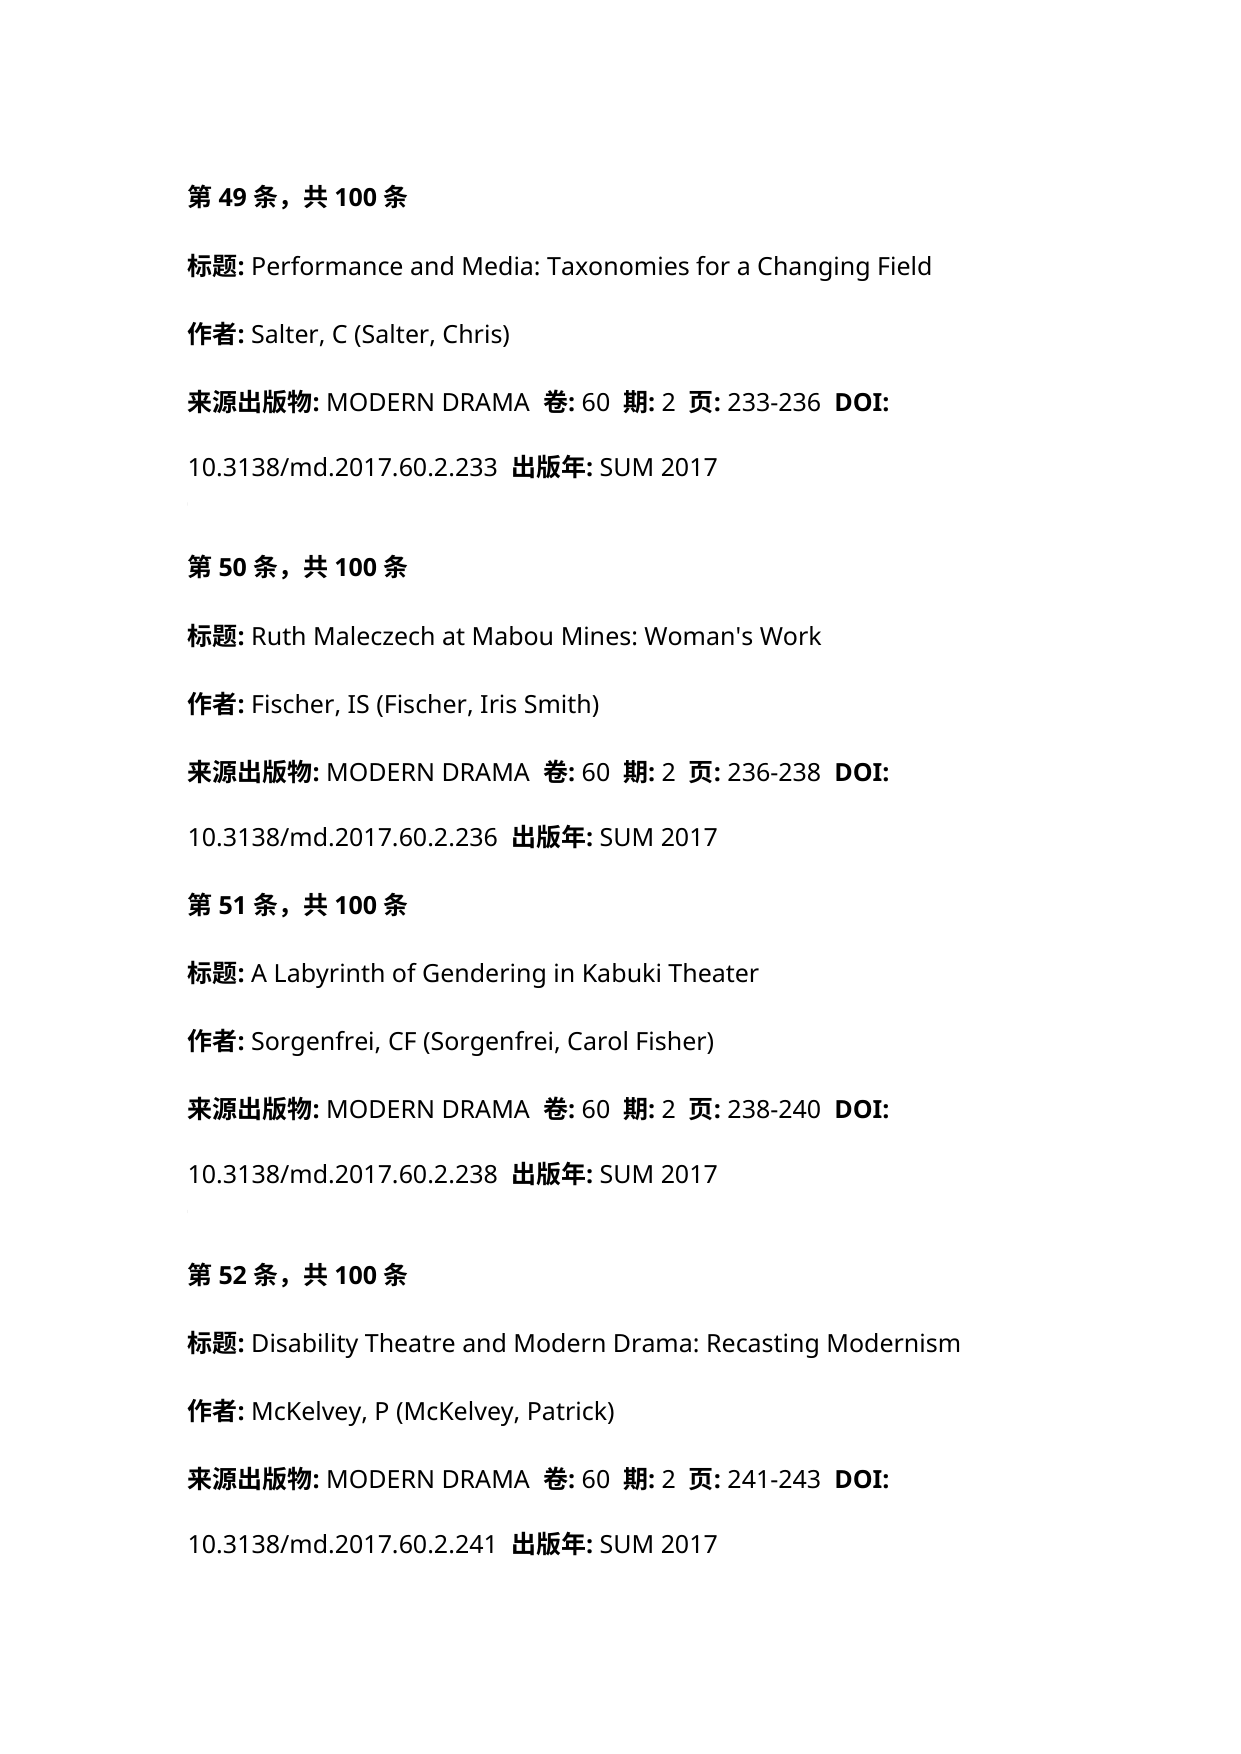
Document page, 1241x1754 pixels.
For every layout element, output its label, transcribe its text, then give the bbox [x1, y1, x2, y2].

table_cell 来源出版物: MODERN DRAMA 卷: 60 期: 2 页: 236-238 DOI: 10.3138/md.2017.60.2.236 出版年: SUM 2017 [186, 736, 1061, 869]
table_header 第 50 条，共 100 条 [186, 532, 1061, 600]
table_cell 第 51 条，共 100 条 [186, 870, 1061, 938]
table_cell 作者: Fischer, IS (Fischer, Iris Smith) [186, 668, 1061, 736]
table_header 第 49 条，共 100 条 [186, 162, 1061, 230]
table_cell 作者: McKelvey, P (McKelvey, Patrick) [186, 1376, 1061, 1444]
table_cell 作者: Sorgenfrei, CF (Sorgenfrei, Carol Fisher) [186, 1006, 1061, 1074]
table_cell 标题: Ruth Maleczech at Mabou Mines: Woman's Work [186, 600, 1061, 668]
table_cell 来源出版物: MODERN DRAMA 卷: 60 期: 2 页: 238-240 DOI: 10.3138/md.2017.60.2.238 出版年: SUM 2017 [186, 1074, 1061, 1207]
table_header 第 52 条，共 100 条 [186, 1240, 1061, 1308]
table_cell 作者: Salter, C (Salter, Chris) [186, 298, 1061, 366]
table_cell 标题: Disability Theatre and Modern Drama: Recasting Modernism [186, 1308, 1061, 1376]
table_cell 标题: Performance and Media: Taxonomies for a Changing Field [186, 230, 1061, 298]
table_cell 来源出版物: MODERN DRAMA 卷: 60 期: 2 页: 241-243 DOI: 10.3138/md.2017.60.2.241 出版年: SUM 2017 [186, 1444, 1061, 1577]
table_cell 标题: A Labyrinth of Gendering in Kabuki Theater [186, 938, 1061, 1006]
table_cell 来源出版物: MODERN DRAMA 卷: 60 期: 2 页: 233-236 DOI: 10.3138/md.2017.60.2.233 出版年: SUM 2017 [186, 366, 1061, 499]
